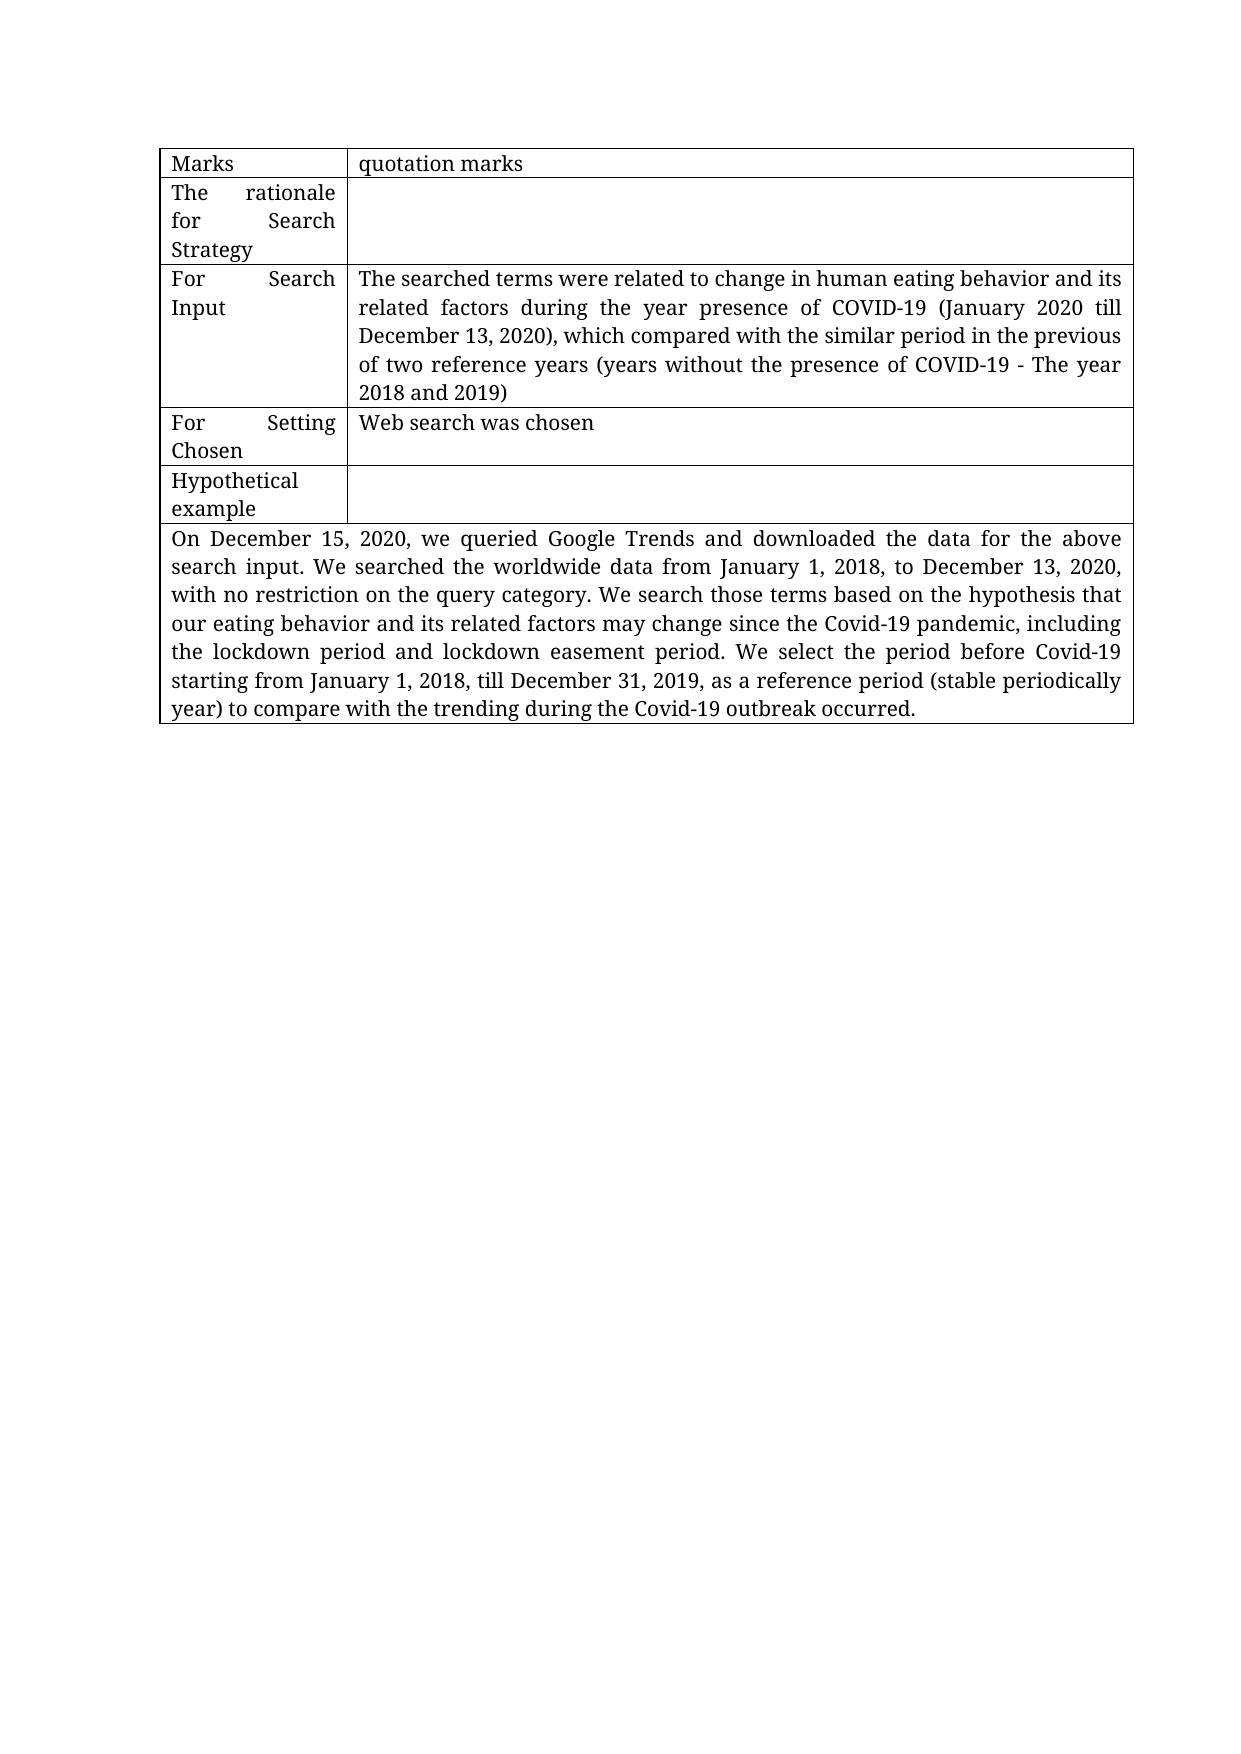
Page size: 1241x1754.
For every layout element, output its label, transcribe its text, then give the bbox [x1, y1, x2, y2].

table_cell Quotation Marks [161, 149, 347, 177]
table_cell The rationale for Search Strategy [161, 178, 347, 263]
table_cell Web search was chosen [348, 408, 1133, 465]
table_cell For Search Input [161, 265, 347, 407]
table_cell For Setting Chosen [161, 408, 347, 465]
table_cell The searched terms were related to change in human eating behavior and its related factors during the year presence of COVID-19 (January 2020 till December 13, 2020), which compared with the similar period in the previous of two reference years (years without the presence of COVID-19 - The year 2018 and 2019) [348, 265, 1133, 407]
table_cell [348, 149, 1133, 177]
table_cell [348, 178, 1133, 263]
table_cell [348, 466, 1133, 523]
table_cell Hypothetical example [161, 466, 347, 523]
table_cell On December 15, 2020, we queried Google Trends and downloaded the data for the above search input. We searched the worldwide data from January 1, 2018, to December 13, 2020, with no restriction on the query category. We search those terms based on the hypothesis that our eating behavior and its related factors may change since the Covid-19 pandemic, including the lockdown period and lockdown easement period. We select the period before Covid-19 starting from January 1, 2018, till December 31, 2019, as a reference period (stable periodically year) to compare with the trending during the Covid-19 outbreak occurred. [161, 524, 1133, 723]
